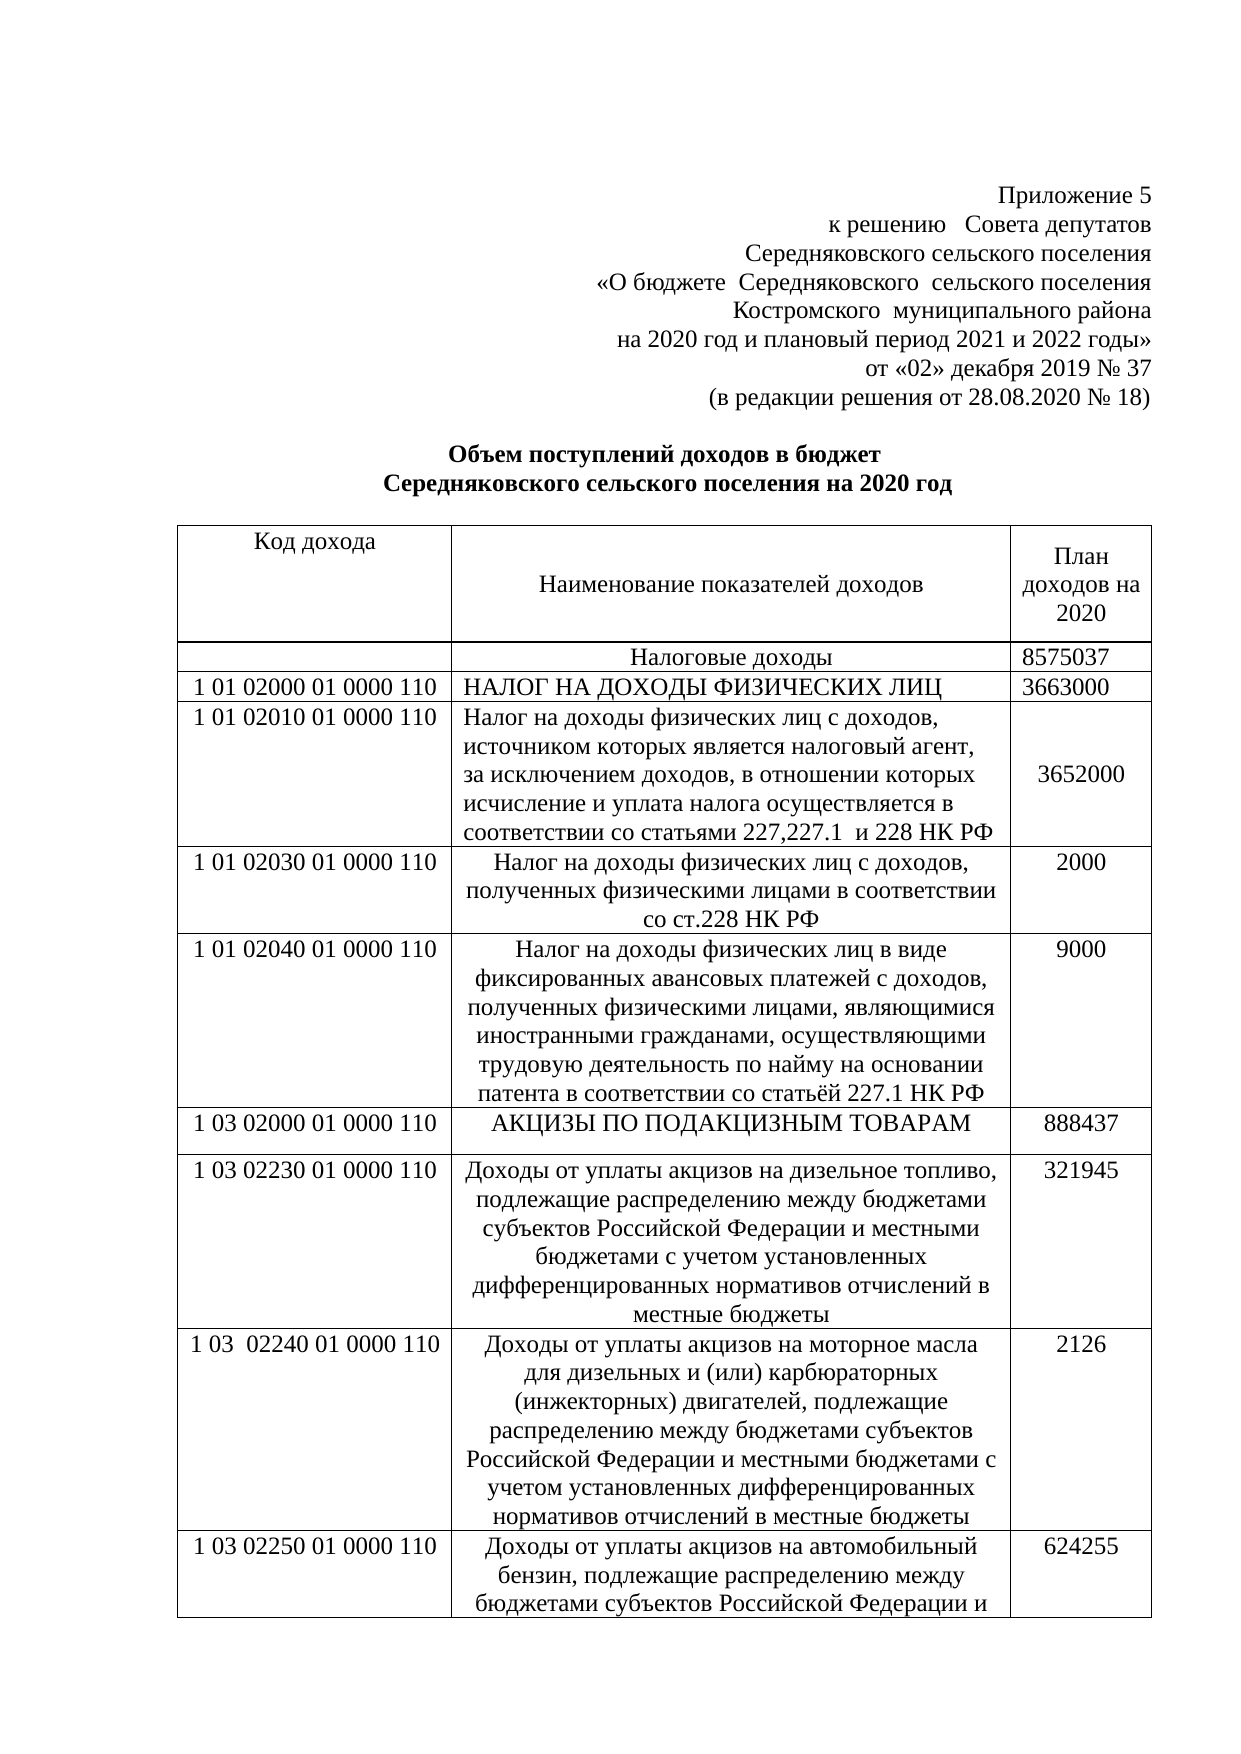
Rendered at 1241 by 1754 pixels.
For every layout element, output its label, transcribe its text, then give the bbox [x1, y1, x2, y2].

text Приложение 5 [177, 180, 1152, 209]
table_header План доходов на 2020 [1011, 526, 1151, 641]
table_cell НАЛОГ НА ДОХОДЫ ФИЗИЧЕСКИХ ЛИЦ [452, 672, 1010, 701]
table_cell 1 01 02000 01 0000 110 [178, 672, 451, 701]
text к решению Совета депутатов Середняковского сельского поселения [177, 209, 1152, 267]
text Объем поступлений доходов в бюджет [177, 439, 1152, 468]
table_cell 2126 [1011, 1329, 1151, 1530]
text Костромского муниципального района [177, 295, 1152, 324]
text на 2020 год и плановый период 2021 и 2022 годы» [177, 324, 1152, 353]
table_cell 1 03 02000 01 0000 110 [178, 1108, 451, 1154]
table_cell АКЦИЗЫ ПО ПОДАКЦИЗНЫМ ТОВАРАМ [452, 1108, 1010, 1154]
text (в редакции решения от 28.08.2020 № 18) [177, 382, 1152, 410]
table_cell 1 01 02010 01 0000 110 [178, 702, 451, 846]
table_cell 888437 [1011, 1108, 1151, 1154]
text от «02» декабря 2019 № 37 [177, 353, 1152, 382]
table_cell 624255 [1011, 1531, 1151, 1617]
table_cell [452, 1531, 1010, 1617]
table_cell 1 03 02230 01 0000 110 [178, 1155, 451, 1328]
table_header Код дохода [178, 526, 451, 641]
text «О бюджете Середняковского сельского поселения [177, 267, 1152, 295]
table_cell Доходы от уплаты акцизов на дизельное топливо, подлежащие распределению между бюджетами субъектов Российской Федерации и местными бюджетами с учетом установленных дифференцированных нормативов отчислений в местные бюджеты [452, 1155, 1010, 1328]
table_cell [178, 1531, 451, 1617]
text Середняковского сельского поселения на 2020 год [177, 468, 1152, 497]
table_cell Налог на доходы физических лиц в виде фиксированных авансовых платежей с доходов, полученных физическими лицами, являющимися иностранными гражданами, осуществляющими трудовую деятельность по найму на основании патента в соответствии со статьёй 227.1 НК РФ [452, 934, 1010, 1107]
table_cell Доходы от уплаты акцизов на моторное масла для дизельных и (или) карбюраторных (инжекторных) двигателей, подлежащие распределению между бюджетами субъектов Российской Федерации и местными бюджетами с учетом установленных дифференцированных нормативов отчислений в местные бюджеты [452, 1329, 1010, 1530]
table_cell 8575037 [1011, 643, 1151, 671]
table_cell 9000 [1011, 934, 1151, 1107]
table_cell 1 01 02040 01 0000 110 [178, 934, 451, 1107]
table_cell 2000 [1011, 847, 1151, 933]
table_cell 321945 [1011, 1155, 1151, 1328]
table_cell 3652000 [1011, 702, 1151, 846]
table_cell 3663000 [1011, 672, 1151, 701]
table_header Наименование показателей доходов [452, 526, 1010, 641]
table_cell Налог на доходы физических лиц с доходов, полученных физическими лицами в соответствии со ст.228 НК РФ [452, 847, 1010, 933]
table_cell Налог на доходы физических лиц с доходов, источником которых является налоговый агент, за исключением доходов, в отношении которых исчисление и уплата налога осуществляется в соответствии со статьями 227,227.1 и 228 НК РФ [452, 702, 1010, 846]
table_cell Налоговые доходы [452, 643, 1010, 671]
table_cell [178, 643, 451, 671]
table_cell 1 03 02240 01 0000 110 [178, 1329, 451, 1530]
table_cell 1 01 02030 01 0000 110 [178, 847, 451, 933]
